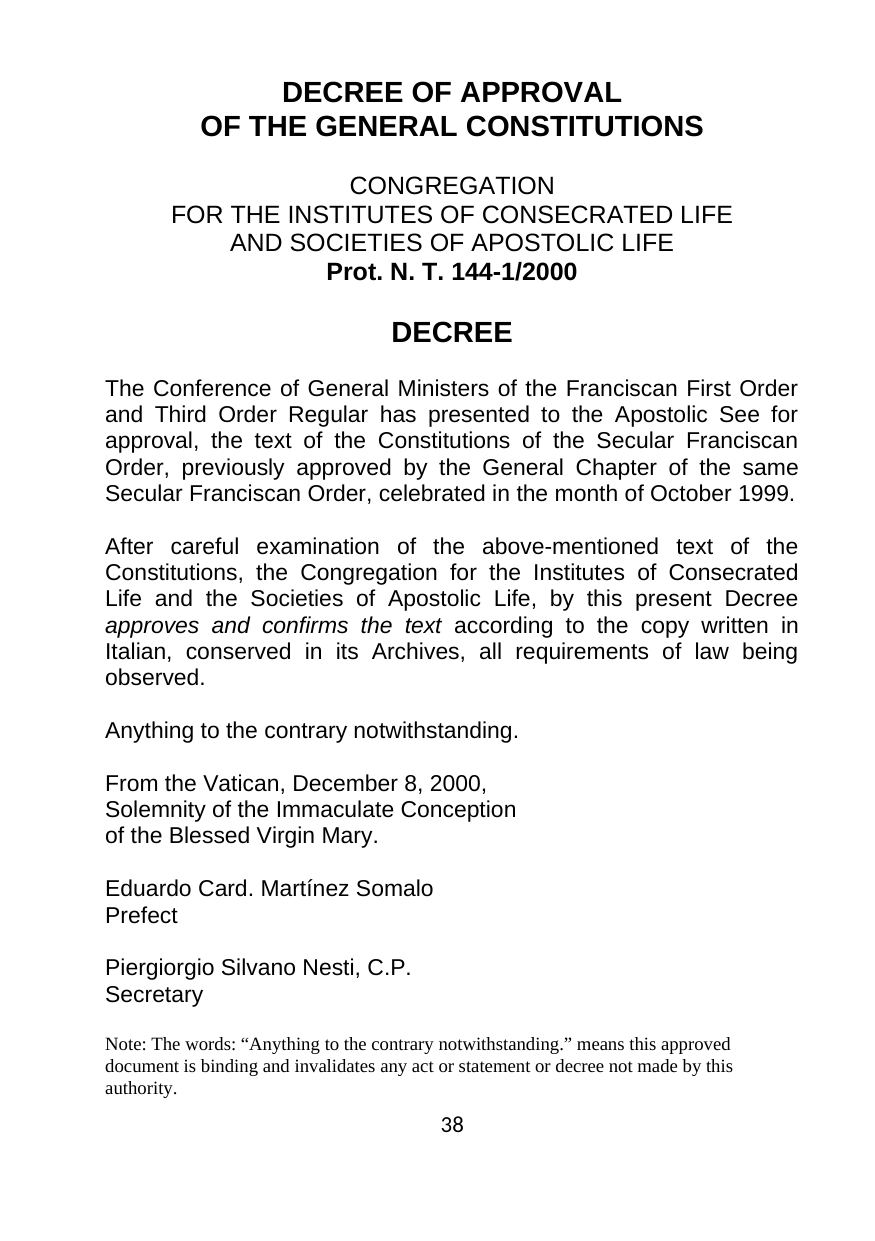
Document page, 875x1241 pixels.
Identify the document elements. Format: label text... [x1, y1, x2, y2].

text Prot. N. T. 144-1/2000 [105, 257, 799, 286]
text CONGREGATION [105, 171, 799, 199]
text Anything to the contrary notwithstanding. [105, 717, 799, 743]
text DECREE [105, 314, 799, 348]
text Note: The words: “Anything to the contrary notwithstanding.” means this approved document is binding and invalidates any act or statement or decree not made by this authority. [105, 1033, 799, 1098]
text Solemnity of the Immaculate Conception [105, 796, 799, 822]
text OF THE GENERAL CONSTITUTIONS [105, 108, 799, 142]
text The Conference of General Ministers of the Franciscan First Order and Third Order Regular has presented to the Apostolic See for approval, the text of the Constitutions of the Secular Franciscan Order, previously approved by the General Chapter of the same Secular Franciscan Order, celebrated in the month of October 1999. [105, 374, 799, 506]
text of the Blessed Virgin Mary. [105, 822, 799, 849]
text DECREE OF APPROVAL [105, 75, 799, 108]
text From the Vatican, December 8, 2000, [105, 770, 799, 796]
text Secretary [105, 981, 799, 1007]
text Prefect [105, 902, 799, 928]
text AND SOCIETIES OF APOSTOLIC LIFE [105, 228, 799, 257]
text Eduardo Card. Martínez Somalo [105, 875, 799, 902]
text FOR THE INSTITUTES OF CONSECRATED LIFE [105, 199, 799, 228]
text Piergiorgio Silvano Nesti, C.P. [105, 954, 799, 981]
text After careful examination of the above-mentioned text of the Constitutions, the Congregation for the Institutes of Consecrated Life and the Societies of Apostolic Life, by this present Decree approves and confirms the text according to the copy written in Italian, conserved in its Archives, all requirements of law being observed. [105, 533, 799, 691]
